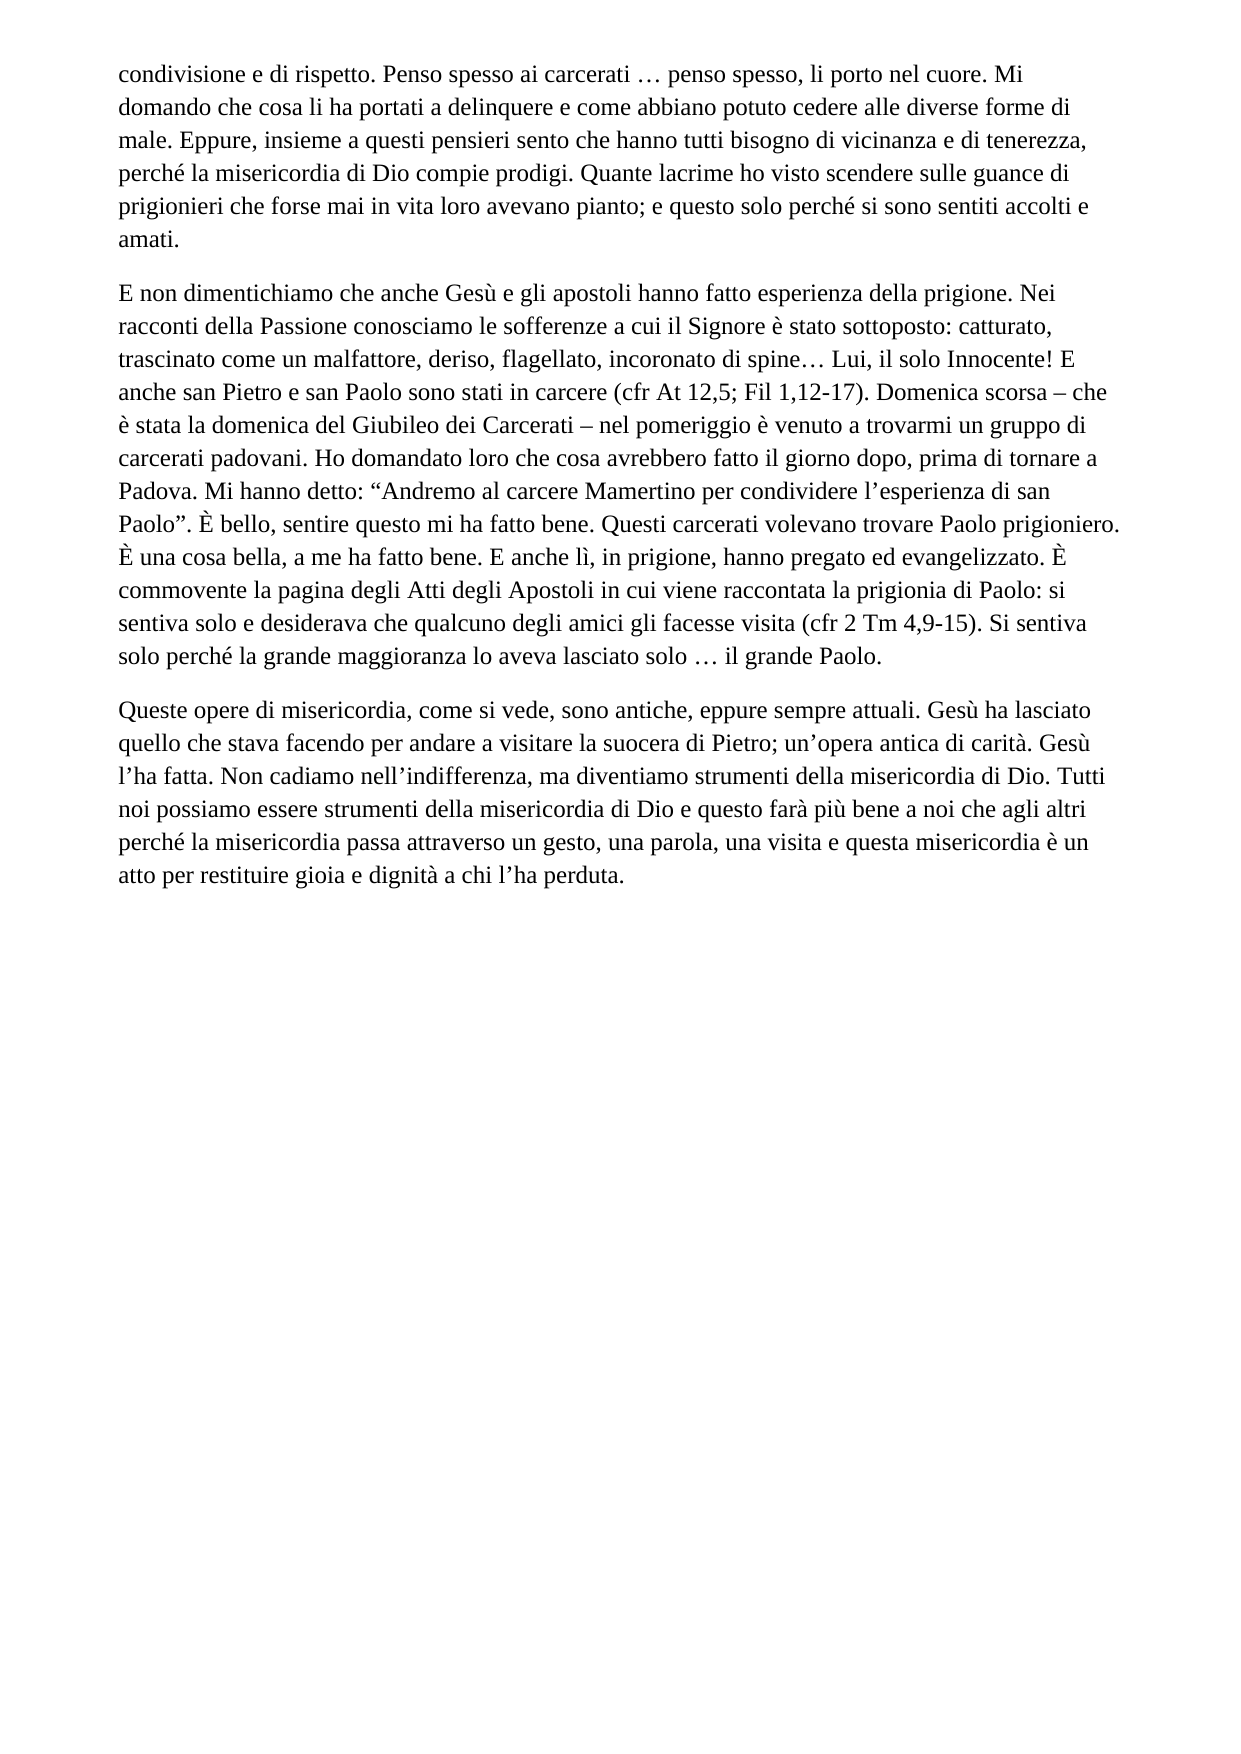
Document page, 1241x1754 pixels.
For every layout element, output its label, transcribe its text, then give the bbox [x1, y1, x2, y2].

text Queste opere di misericordia, come si vede, sono antiche, eppure sempre attuali. Gesù ha lasciato quello che stava facendo per andare a visitare la suocera di Pietro; un’opera antica di carità. Gesù l’ha fatta. Non cadiamo nell’indifferenza, ma diventiamo strumenti della misericordia di Dio. Tutti noi possiamo essere strumenti della misericordia di Dio e questo farà più bene a noi che agli altri perché la misericordia passa attraverso un gesto, una parola, una visita e questa misericordia è un atto per restituire gioia e dignità a chi l’ha perduta. [118, 695, 1122, 889]
text E non dimentichiamo che anche Gesù e gli apostoli hanno fatto esperienza della prigione. Nei racconti della Passione conosciamo le sofferenze a cui il Signore è stato sottoposto: catturato, trascinato come un malfattore, deriso, flagellato, incoronato di spine… Lui, il solo Innocente! E anche san Pietro e san Paolo sono stati in carcere (cfr At 12,5; Fil 1,12-17). Domenica scorsa – che è stata la domenica del Giubileo dei Carcerati – nel pomeriggio è venuto a trovarmi un gruppo di carcerati padovani. Ho domandato loro che cosa avrebbero fatto il giorno dopo, prima di tornare a Padova. Mi hanno detto: “Andremo al carcere Mamertino per condividere l’esperienza di san Paolo”. È bello, sentire questo mi ha fatto bene. Questi carcerati volevano trovare Paolo prigioniero. È una cosa bella, a me ha fatto bene. E anche lì, in prigione, hanno pregato ed evangelizzato. È commovente la pagina degli Atti degli Apostoli in cui viene raccontata la prigionia di Paolo: si sentiva solo e desiderava che qualcuno degli amici gli facesse visita (cfr 2 Tm 4,9-15). Si sentiva solo perché la grande maggioranza lo aveva lasciato solo … il grande Paolo. [118, 278, 1122, 670]
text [118, 59, 1122, 253]
